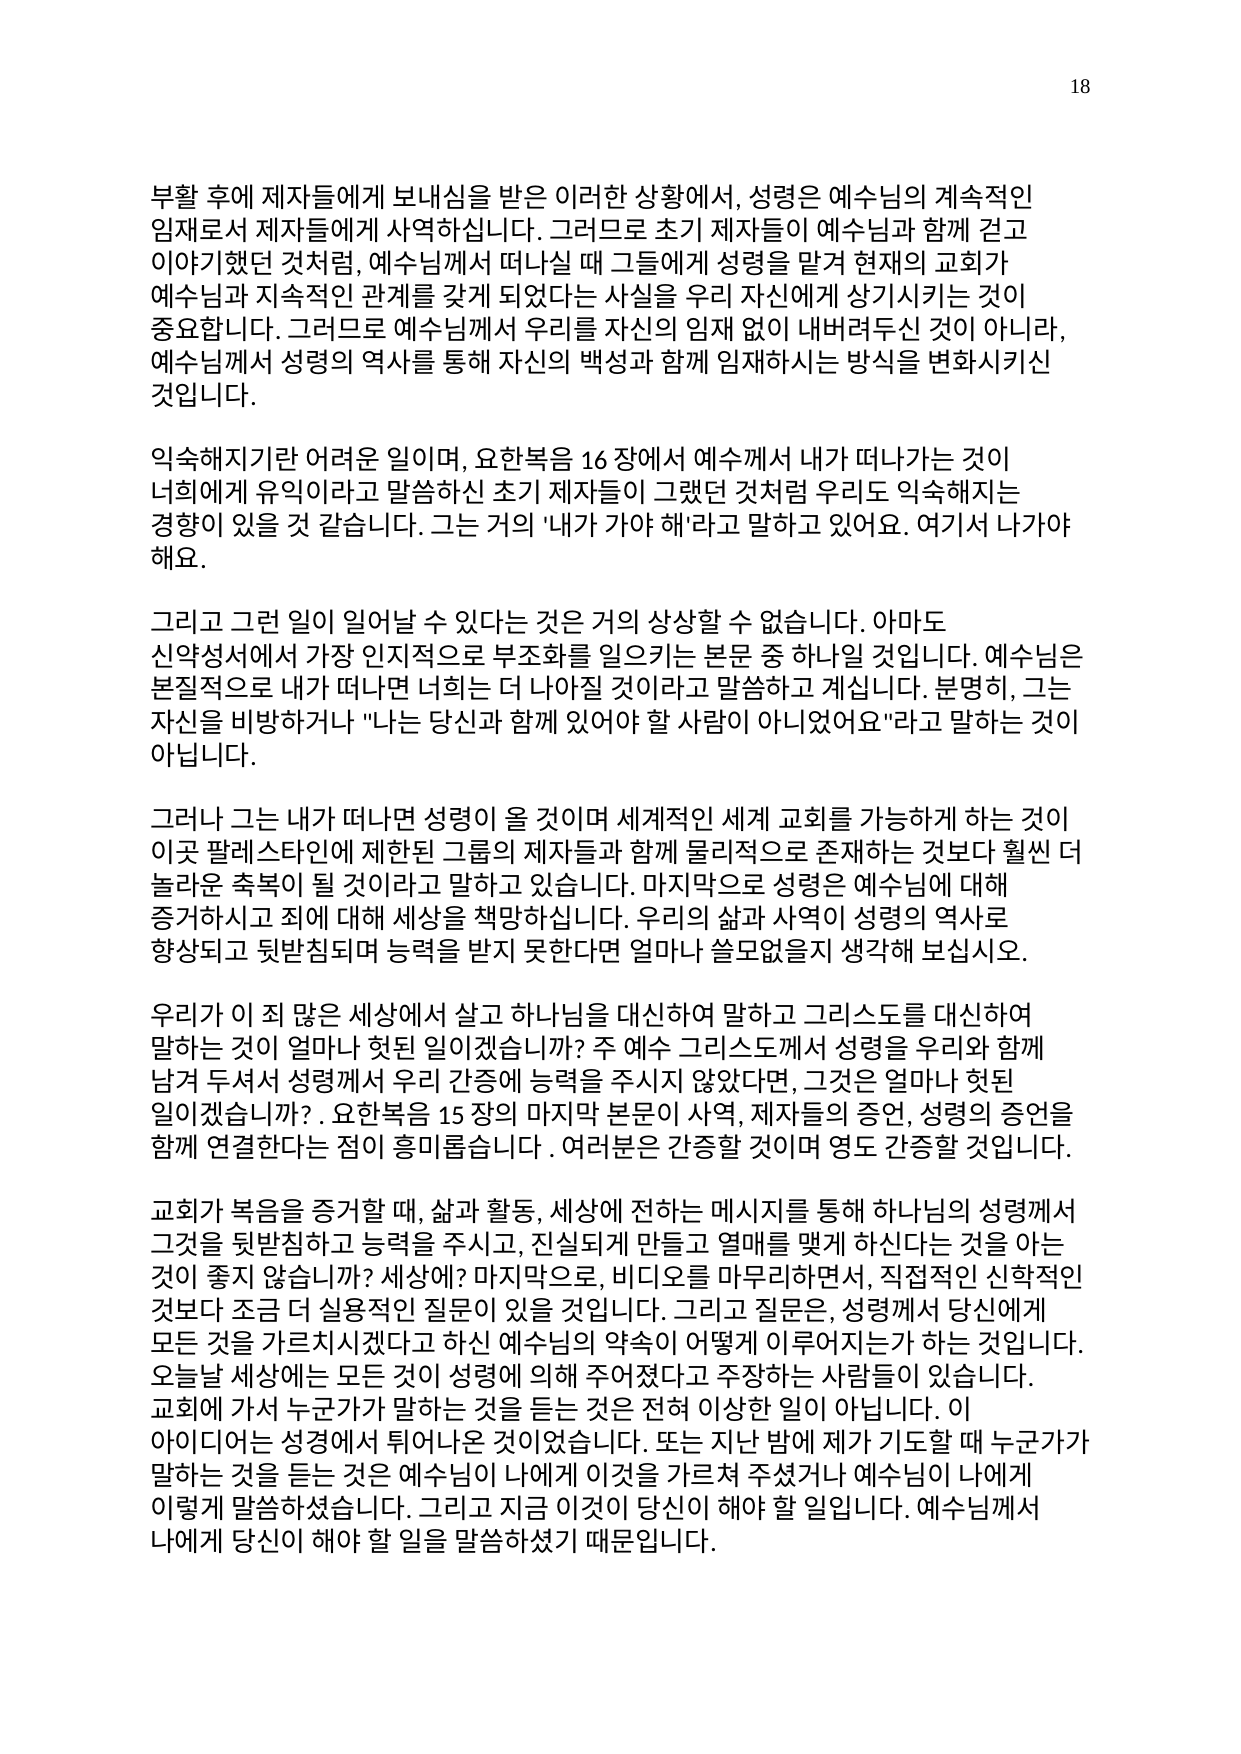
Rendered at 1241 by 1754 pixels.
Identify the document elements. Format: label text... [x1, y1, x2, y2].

text 우리가 이 죄 많은 세상에서 살고 하나님을 대신하여 말하고 그리스도를 대신하여 말하는 것이 얼마나 헛된 일이겠습니까? 주 예수 그리스도께서 성령을 우리와 함께 남겨 두셔서 성령께서 우리 간증에 능력을 주시지 않았다면, 그것은 얼마나 헛된 일이겠습니까? . 요한복음 15장의 마지막 본문이 사역, 제자들의 증언, 성령의 증언을 함께 연결한다는 점이 흥미롭습니다 . 여러분은 간증할 것이며 영도 간증할 것입니다. [150, 999, 1090, 1164]
text 교회가 복음을 증거할 때, 삶과 활동, 세상에 전하는 메시지를 통해 하나님의 성령께서 그것을 뒷받침하고 능력을 주시고, 진실되게 만들고 열매를 맺게 하신다는 것을 아는 것이 좋지 않습니까? 세상에? 마지막으로, 비디오를 마무리하면서, 직접적인 신학적인 것보다 조금 더 실용적인 질문이 있을 것입니다. 그리고 질문은, 성령께서 당신에게 모든 것을 가르치시겠다고 하신 예수님의 약속이 어떻게 이루어지는가 하는 것입니다. 오늘날 세상에는 모든 것이 성령에 의해 주어졌다고 주장하는 사람들이 있습니다. 교회에 가서 누군가가 말하는 것을 듣는 것은 전혀 이상한 일이 아닙니다. 이 아이디어는 성경에서 튀어나온 것이었습니다. 또는 지난 밤에 제가 기도할 때 누군가가 말하는 것을 듣는 것은 예수님이 나에게 이것을 가르쳐 주셨거나 예수님이 나에게 이렇게 말씀하셨습니다. 그리고 지금 이것이 당신이 해야 할 일입니다. 예수님께서 나에게 당신이 해야 할 일을 말씀하셨기 때문입니다. [150, 1195, 1090, 1559]
text 부활 후에 제자들에게 보내심을 받은 이러한 상황에서, 성령은 예수님의 계속적인 임재로서 제자들에게 사역하십니다. 그러므로 초기 제자들이 예수님과 함께 걷고 이야기했던 것처럼, 예수님께서 떠나실 때 그들에게 성령을 맡겨 현재의 교회가 예수님과 지속적인 관계를 갖게 되었다는 사실을 우리 자신에게 상기시키는 것이 중요합니다. 그러므로 예수님께서 우리를 자신의 임재 없이 내버려두신 것이 아니라, 예수님께서 성령의 역사를 통해 자신의 백성과 함께 임재하시는 방식을 변화시키신 것입니다. [150, 181, 1090, 412]
text 익숙해지기란 어려운 일이며, 요한복음 16장에서 예수께서 내가 떠나가는 것이 너희에게 유익이라고 말씀하신 초기 제자들이 그랬던 것처럼 우리도 익숙해지는 경향이 있을 것 같습니다. 그는 거의 '내가 가야 해'라고 말하고 있어요. 여기서 나가야 해요. [150, 443, 1090, 576]
text 그리고 그런 일이 일어날 수 있다는 것은 거의 상상할 수 없습니다. 아마도 신약성서에서 가장 인지적으로 부조화를 일으키는 본문 중 하나일 것입니다. 예수님은 본질적으로 내가 떠나면 너희는 더 나아질 것이라고 말씀하고 계십니다. 분명히, 그는 자신을 비방하거나 "나는 당신과 함께 있어야 할 사람이 아니었어요"라고 말하는 것이 아닙니다. [150, 607, 1090, 772]
text 그러나 그는 내가 떠나면 성령이 올 것이며 세계적인 세계 교회를 가능하게 하는 것이 이곳 팔레스타인에 제한된 그룹의 제자들과 함께 물리적으로 존재하는 것보다 훨씬 더 놀라운 축복이 될 것이라고 말하고 있습니다. 마지막으로 성령은 예수님에 대해 증거하시고 죄에 대해 세상을 책망하십니다. 우리의 삶과 사역이 성령의 역사로 향상되고 뒷받침되며 능력을 받지 못한다면 얼마나 쓸모없을지 생각해 보십시오. [150, 803, 1090, 968]
